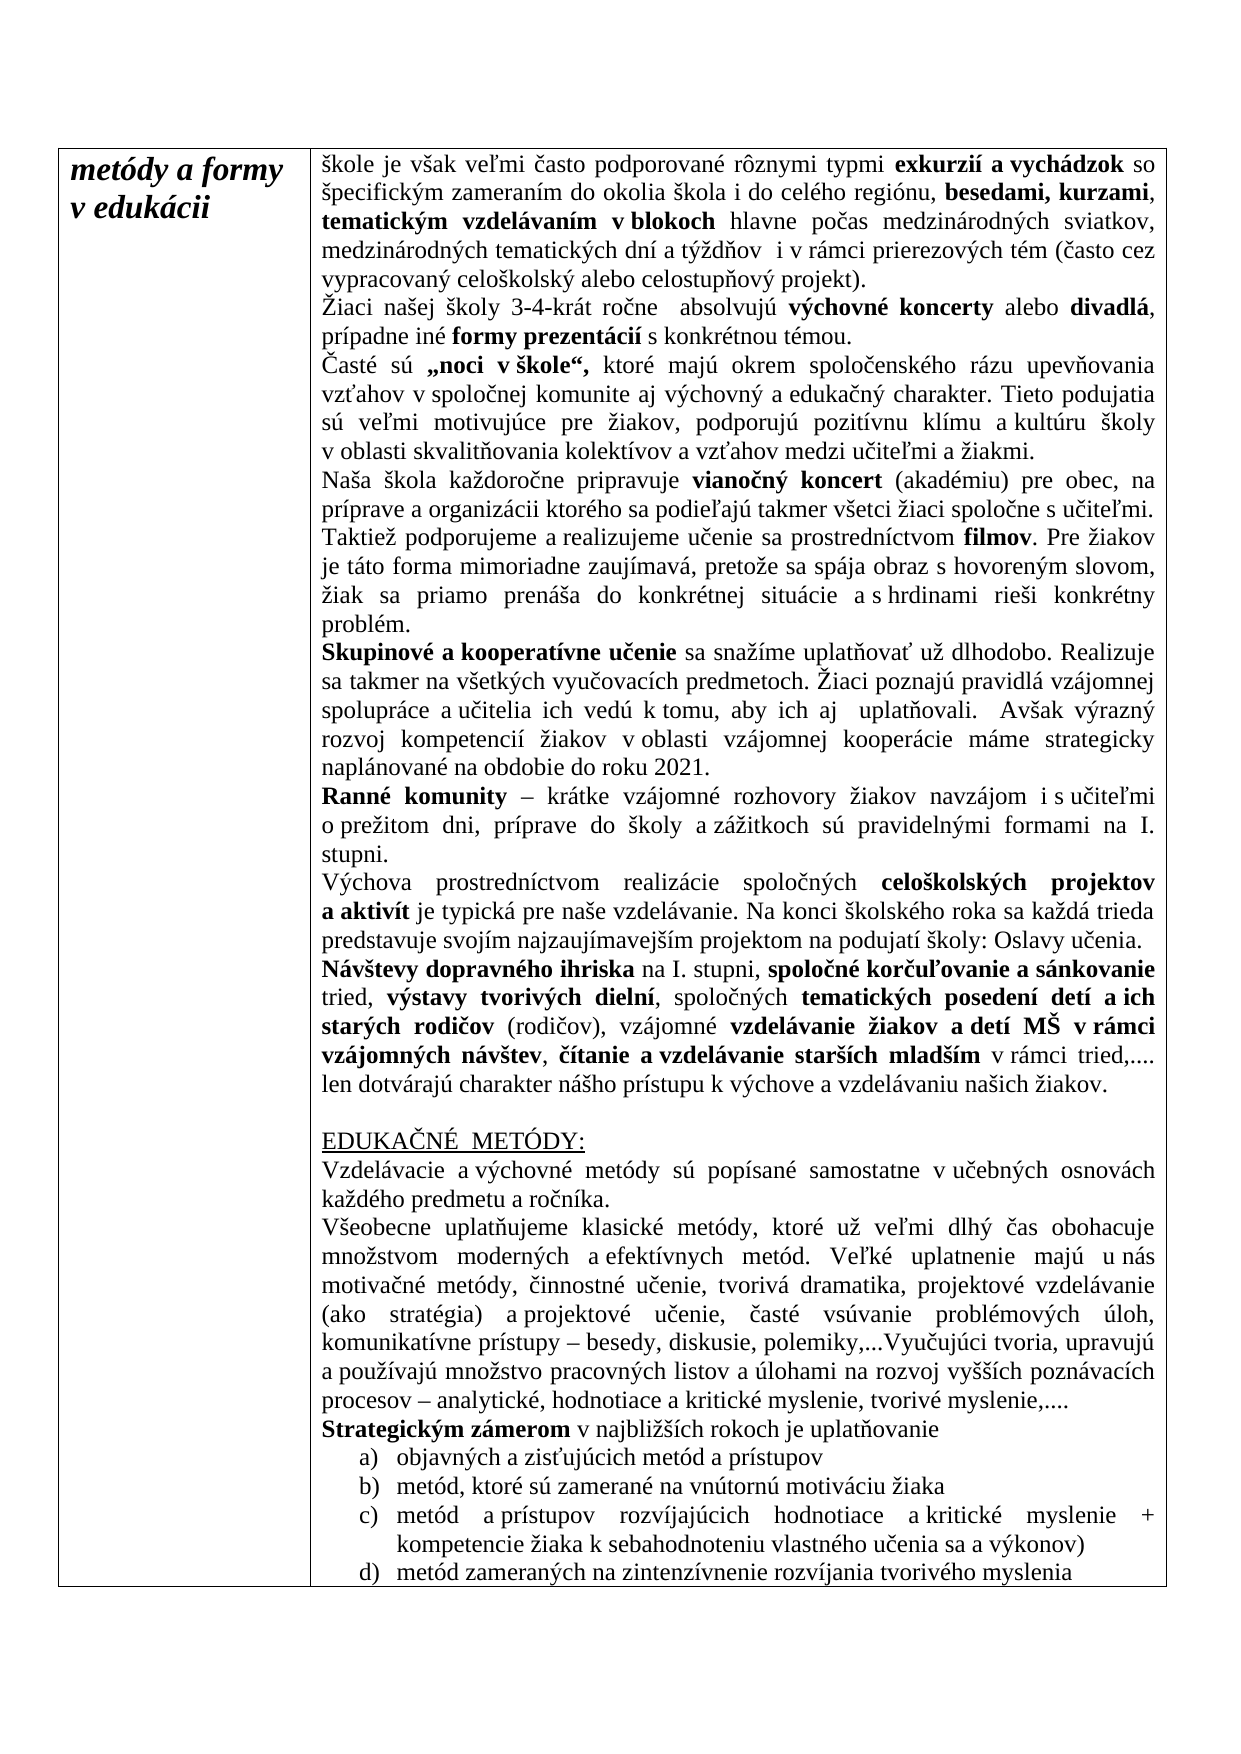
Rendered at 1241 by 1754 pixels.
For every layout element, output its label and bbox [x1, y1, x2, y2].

table_cell [311, 149, 1166, 1586]
table_cell [59, 149, 310, 1586]
